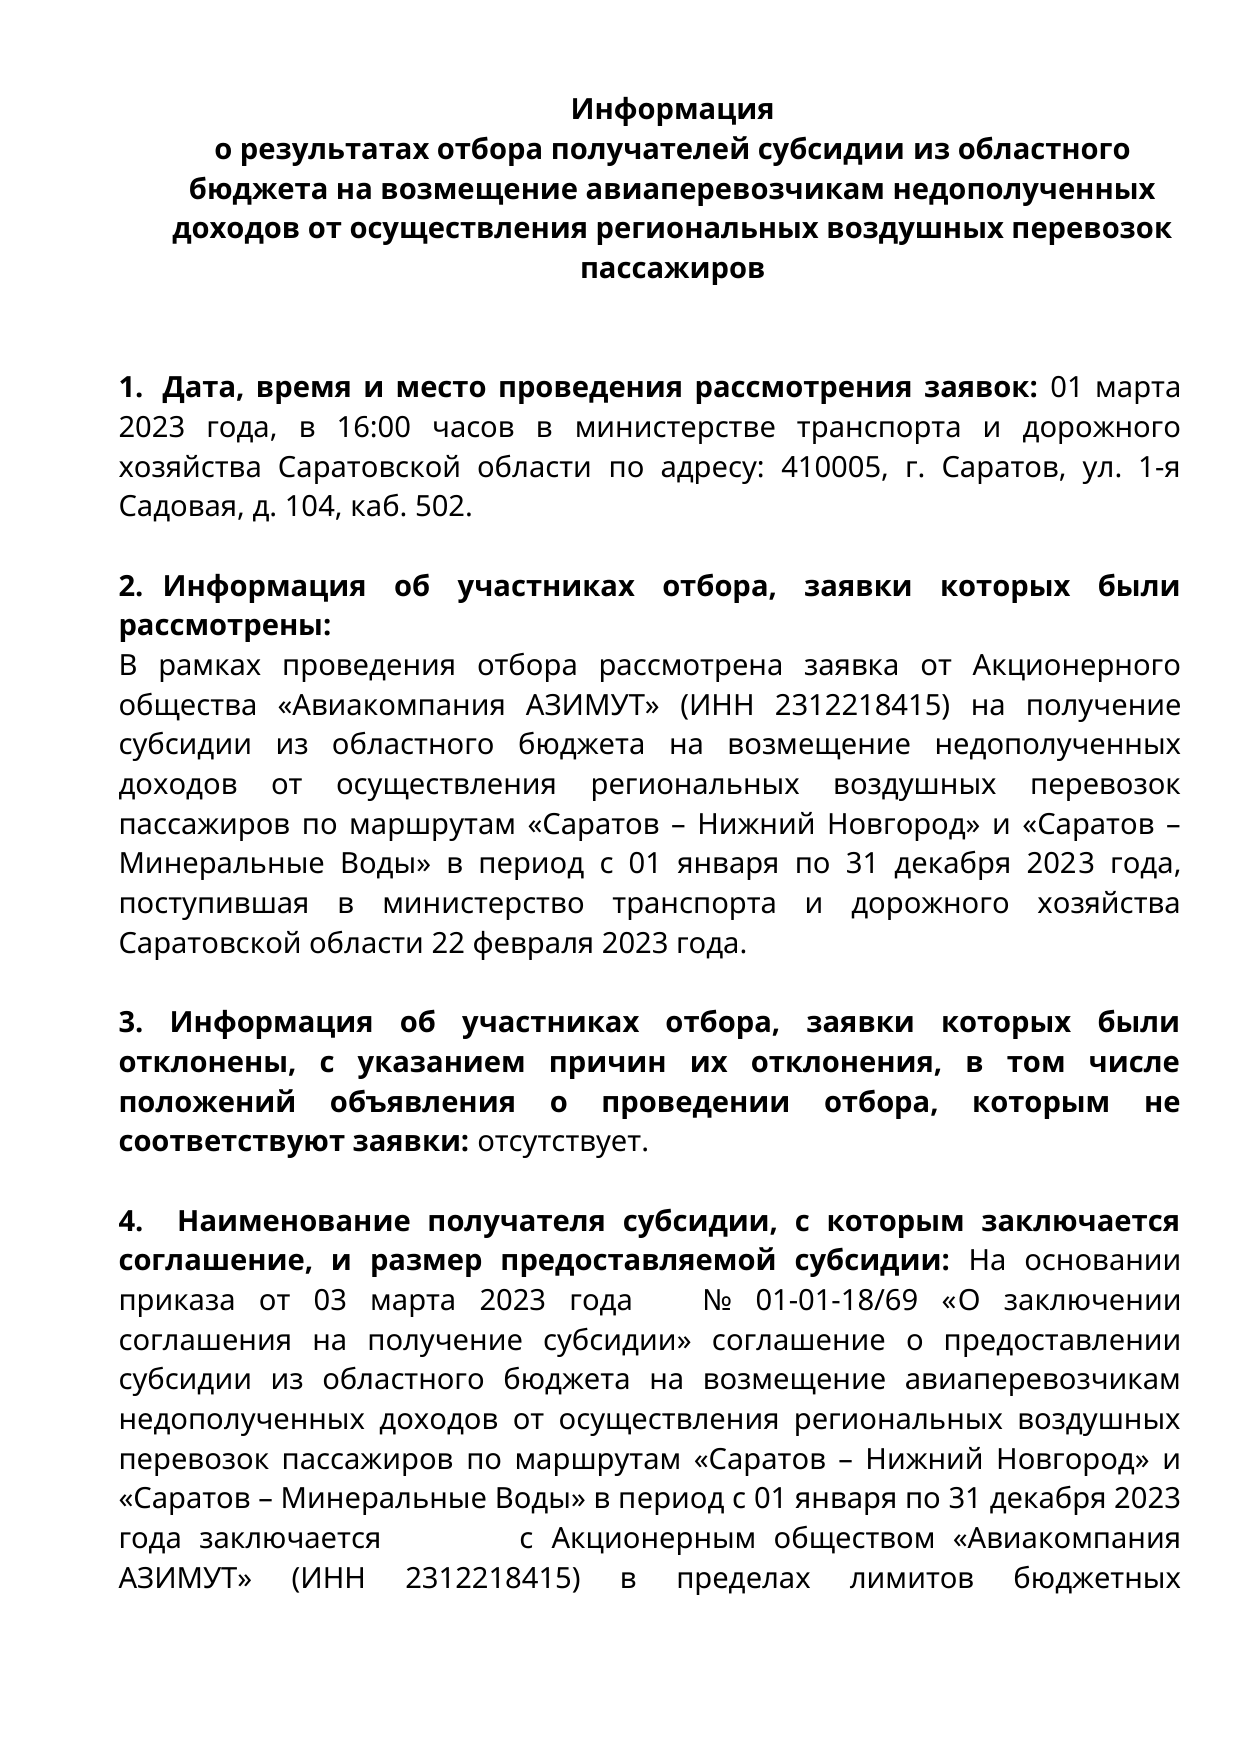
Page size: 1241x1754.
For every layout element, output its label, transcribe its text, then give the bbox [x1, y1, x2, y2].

title Информация [164, 89, 1181, 128]
title 3. Информация об участниках отбора, заявки которых были отклонены, с указанием причин их отклонения, в том числе положений объявления о проведении отбора, которым не соответствуют заявки: отсутствует. [118, 1001, 1181, 1160]
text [118, 1200, 1181, 1597]
title Дата, время и место проведения рассмотрения заявок: 01 марта 2023 года, в 16:00 часов в министерстве транспорта и дорожного хозяйства Саратовской области по адресу: 410005, г. Саратов, ул. 1-я Садовая, д. 104, каб. 502. [118, 366, 1181, 525]
title Информация об участниках отбора, заявки которых были рассмотрены: [118, 565, 1181, 644]
title о результатах отбора получателей субсидии из областного бюджета на возмещение авиаперевозчикам недополученных доходов от осуществления региональных воздушных перевозок пассажиров [164, 128, 1181, 287]
title В рамках проведения отбора рассмотрена заявка от Акционерного общества «Авиакомпания АЗИМУТ» (ИНН 2312218415) на получение субсидии из областного бюджета на возмещение недополученных доходов от осуществления региональных воздушных перевозок пассажиров по маршрутам «Саратов – Нижний Новгород» и «Саратов – Минеральные Воды» в период с 01 января по 31 декабря 2023 года, поступившая в министерство транспорта и дорожного хозяйства Саратовской области 22 февраля 2023 года. [118, 644, 1181, 962]
